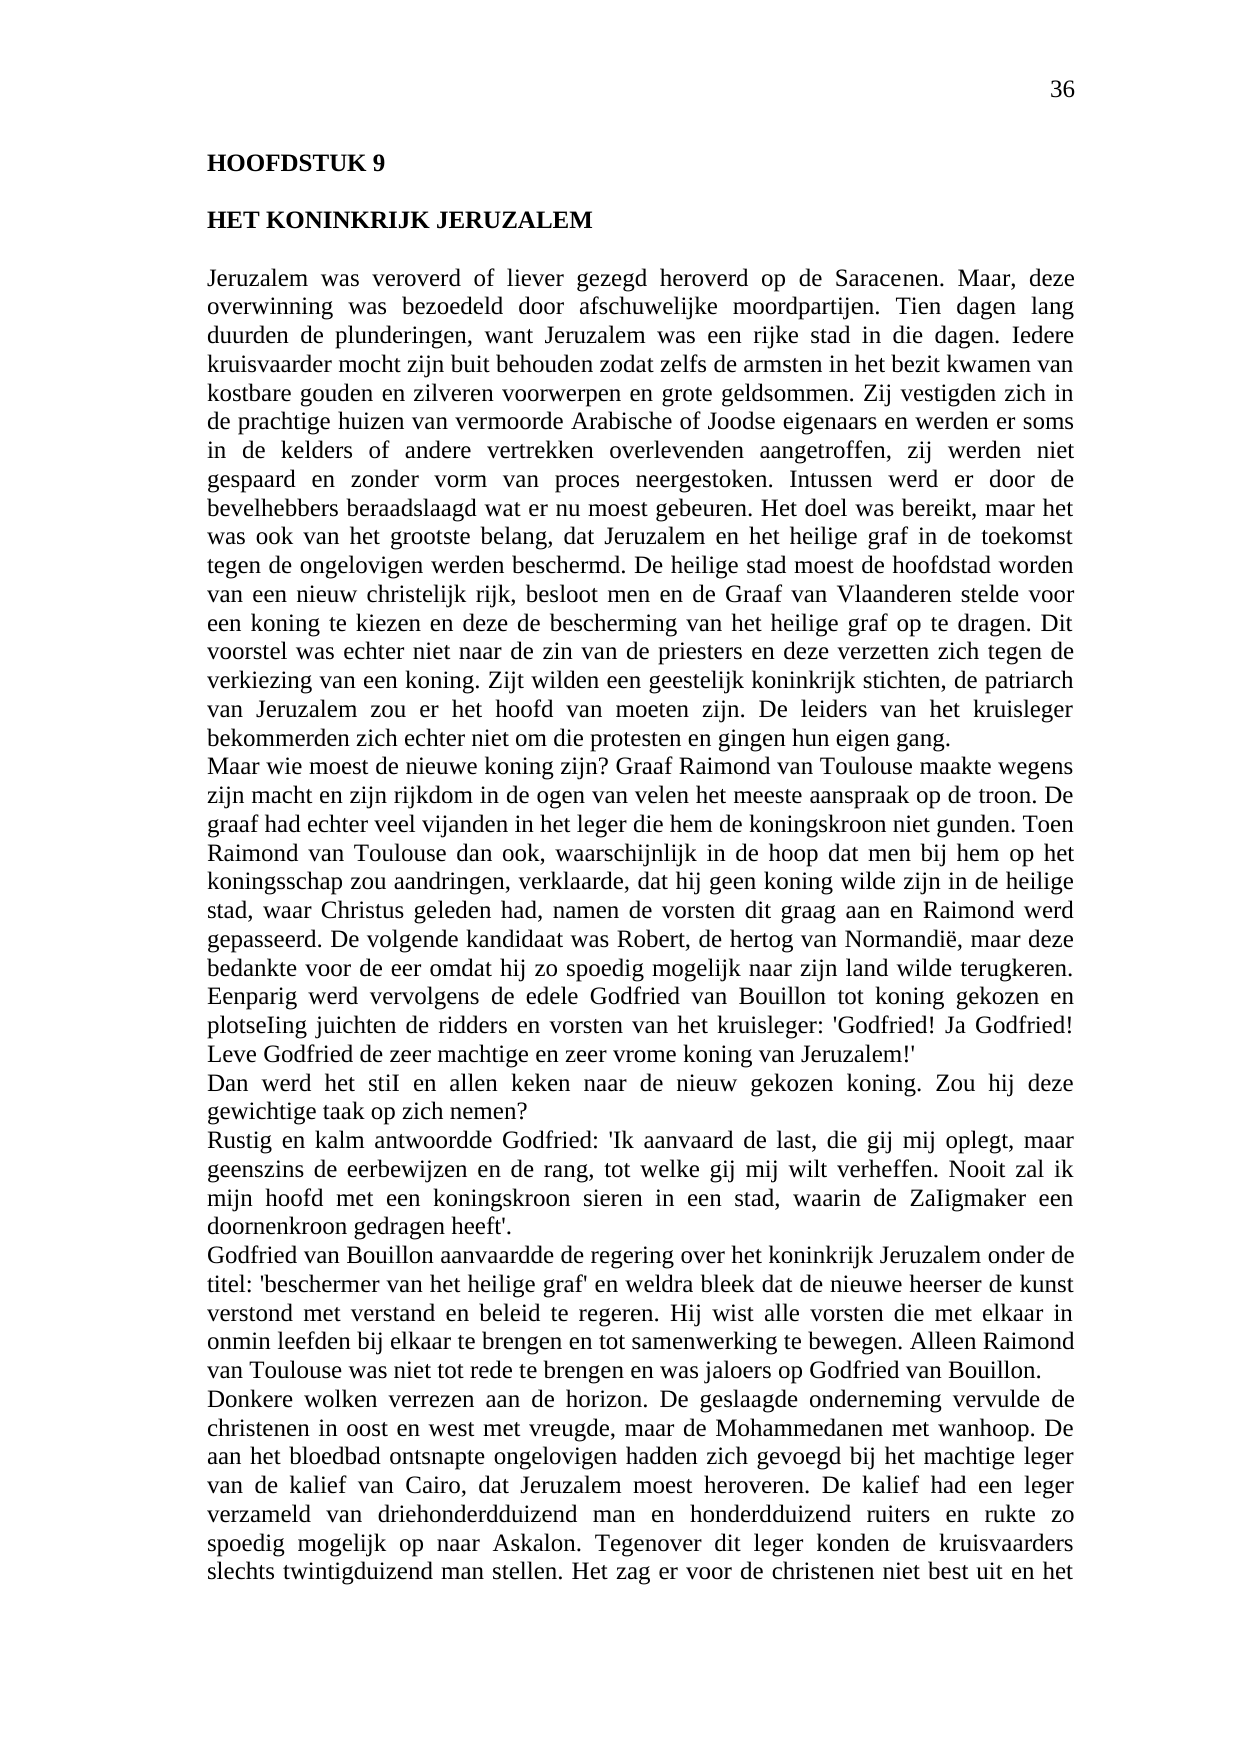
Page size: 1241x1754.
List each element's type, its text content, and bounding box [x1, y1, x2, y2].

text HOOFDSTUK 9 [207, 148, 1075, 176]
text Rustig en kalm antwoordde Godfried: 'Ik aanvaard de last, die gij mij oplegt, maar geenszins de eerbewijzen en de rang, tot welke gij mij wilt verheffen. Nooit zal ik mijn hoofd met een koningskroon sieren in een stad, waarin de ZaIigmaker een doornenkroon gedragen heeft'. [207, 1125, 1075, 1240]
text Dan werd het stiI en allen keken naar de nieuw gekozen koning. Zou hij deze gewichtige taak op zich nemen? [207, 1068, 1075, 1125]
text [207, 1384, 1075, 1585]
text Jeruzalem was veroverd of liever gezegd heroverd op de Saracenen. Maar, deze overwinning was bezoedeld door afschuwelijke moordpartijen. Tien dagen lang duurden de plunderingen, want Jeruzalem was een rijke stad in die dagen. Iedere kruisvaarder mocht zijn buit behouden zodat zelfs de armsten in het bezit kwamen van kostbare gouden en zilveren voorwerpen en grote geldsommen. Zij vestigden zich in de prachtige huizen van vermoorde Arabische of Joodse eigenaars en werden er soms in de kelders of andere vertrekken overlevenden aangetroffen, zij werden niet gespaard en zonder vorm van proces neergestoken. Intussen werd er door de bevelhebbers beraadslaagd wat er nu moest gebeuren. Het doel was bereikt, maar het was ook van het grootste belang, dat Jeruzalem en het heilige graf in de toekomst tegen de ongelovigen werden beschermd. De heilige stad moest de hoofdstad worden van een nieuw christelijk rijk, besloot men en de Graaf van Vlaanderen stelde voor een koning te kiezen en deze de bescherming van het heilige graf op te dragen. Dit voorstel was echter niet naar de zin van de priesters en deze verzetten zich tegen de verkiezing van een koning. Zijt wilden een geestelijk koninkrijk stichten, de patriarch van Jeruzalem zou er het hoofd van moeten zijn. De leiders van het kruisleger bekommerden zich echter niet om die protesten en gingen hun eigen gang. [207, 263, 1075, 751]
text HET KONINKRIJK JERUZALEM [207, 176, 1075, 234]
text Godfried van Bouillon aanvaardde de regering over het koninkrijk Jeruzalem onder de titel: 'beschermer van het heilige graf' en weldra bleek dat de nieuwe heerser de kunst verstond met verstand en beleid te regeren. Hij wist alle vorsten die met elkaar in onmin leefden bij elkaar te brengen en tot samenwerking te bewegen. Alleen Raimond van Toulouse was niet tot rede te brengen en was jaloers op Godfried van Bouillon. [207, 1240, 1075, 1384]
text Maar wie moest de nieuwe koning zijn? Graaf Raimond van Toulouse maakte wegens zijn macht en zijn rijkdom in de ogen van velen het meeste aanspraak op de troon. De graaf had echter veel vijanden in het leger die hem de koningskroon niet gunden. Toen Raimond van Toulouse dan ook, waarschijnlijk in de hoop dat men bij hem op het koningsschap zou aandringen, verklaarde, dat hij geen koning wilde zijn in de heilige stad, waar Christus geleden had, namen de vorsten dit graag aan en Raimond werd gepasseerd. De volgende kandidaat was Robert, de hertog van Normandië, maar deze bedankte voor de eer omdat hij zo spoedig mogelijk naar zijn land wilde terugkeren. Eenparig werd vervolgens de edele Godfried van Bouillon tot koning gekozen en plotseIing juichten de ridders en vorsten van het kruisleger: 'Godfried! Ja Godfried! Leve Godfried de zeer machtige en zeer vrome koning van Jeruzalem!' [207, 751, 1075, 1068]
